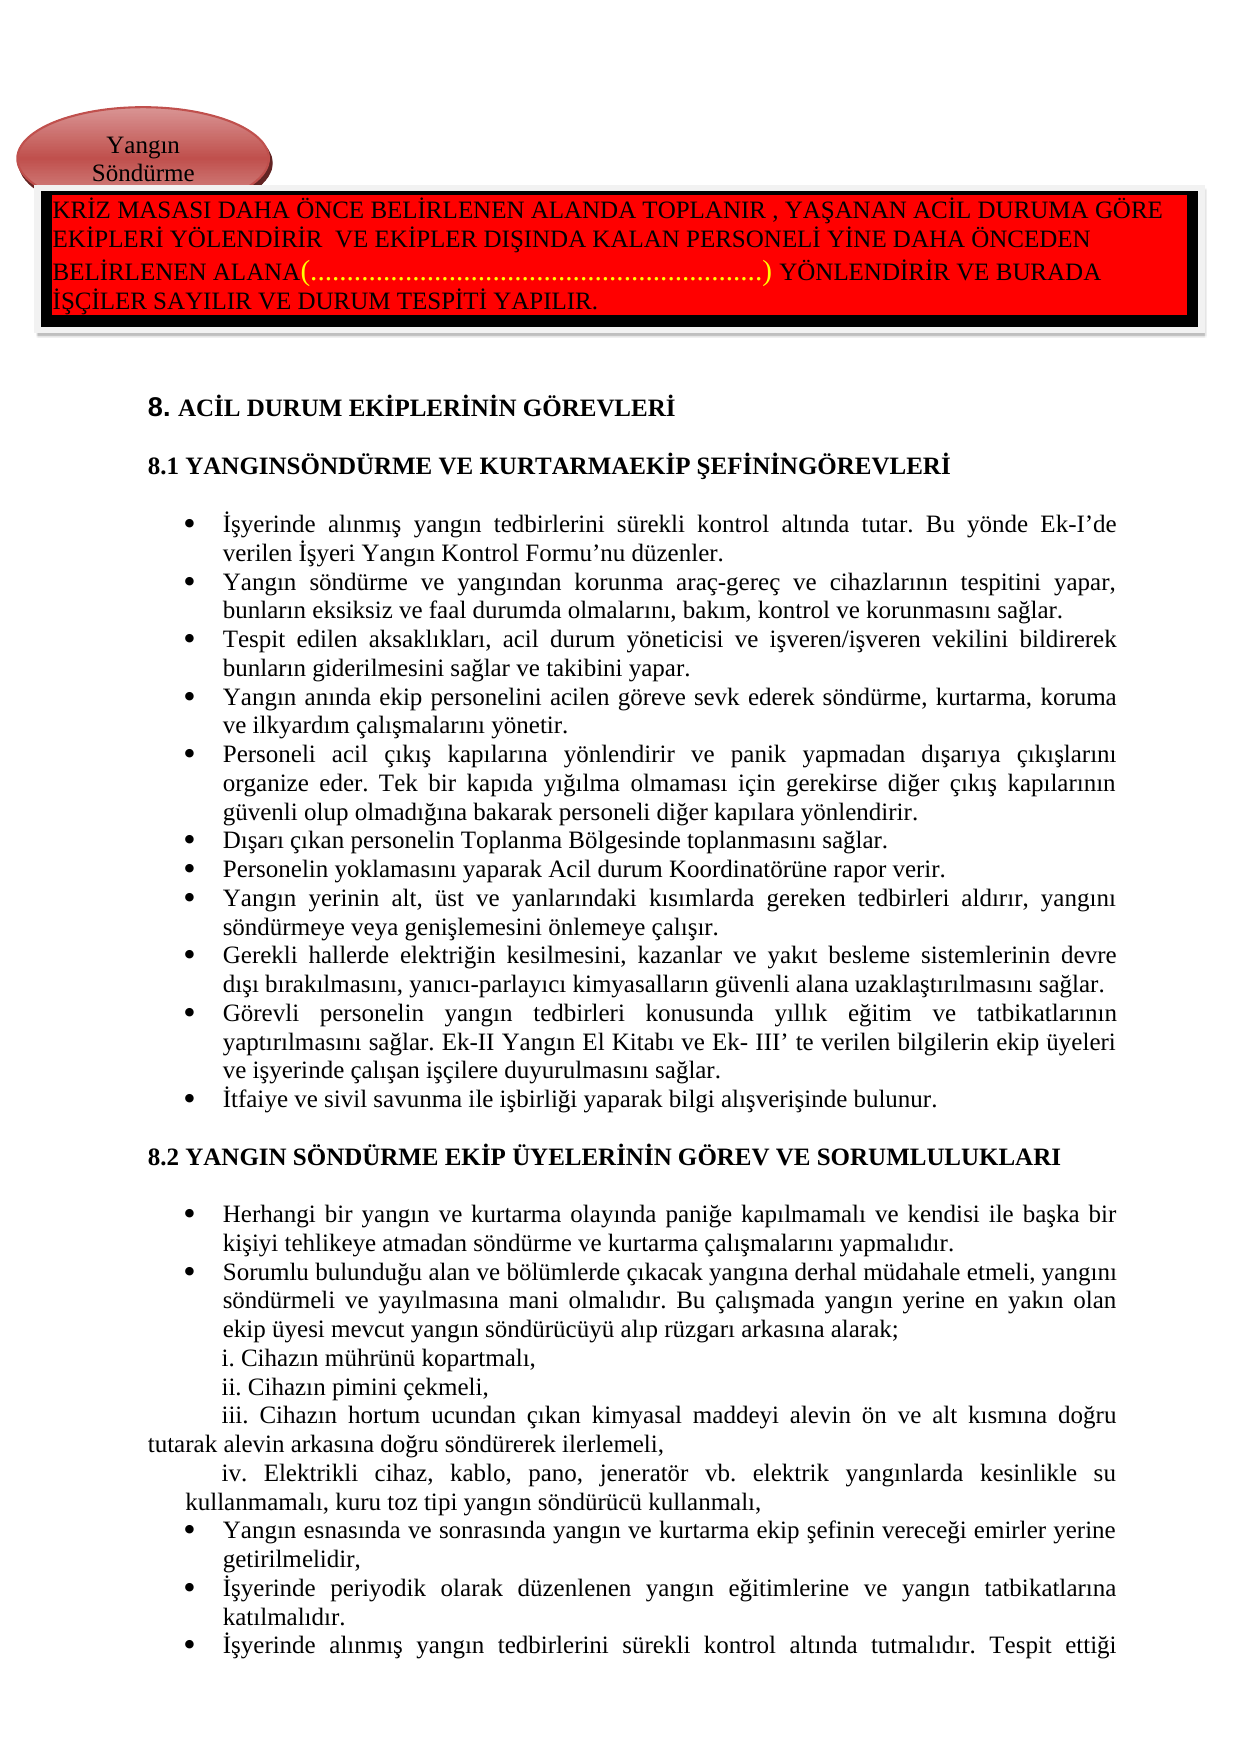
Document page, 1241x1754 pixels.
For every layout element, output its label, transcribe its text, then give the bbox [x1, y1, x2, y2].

list Yangın yerinin alt, üst ve yanlarındaki kısımlarda gereken tedbirleri aldırır, yangını söndürmeye veya genişlemesini önlemeye çalışır. [185, 883, 1117, 940]
list Yangın anında ekip personelini acilen göreve sevk ederek söndürme, kurtarma, koruma ve ilkyardım çalışmalarını yönetir. [185, 682, 1117, 739]
text ii. Cihazın pimini çekmeli, [148, 1372, 1117, 1400]
list Personelin yoklamasını yaparak Acil durum Koordinatörüne rapor verir. [185, 854, 1117, 883]
list Dışarı çıkan personelin Toplanma Bölgesinde toplanmasını sağlar. [185, 825, 1117, 854]
text 8. ACİL DURUM EKİPLERİNİN GÖREVLERİ [148, 391, 1122, 422]
text 8.1 YANGINSÖNDÜRME VE KURTARMAEKİP ŞEFİNİNGÖREVLERİ [148, 451, 1122, 480]
list Sorumlu bulunduğu alan ve bölümlerde çıkacak yangına derhal müdahale etmeli, yangını söndürmeli ve yayılmasına mani olmalıdır. Bu çalışmada yangın yerine en yakın olan ekip üyesi mevcut yangın söndürücüyü alıp rüzgarı arkasına alarak; [185, 1257, 1117, 1343]
list Yangın söndürme ve yangından korunma araç-gereç ve cihazlarının tespitini yapar, bunların eksiksiz ve faal durumda olmalarını, bakım, kontrol ve korunmasını sağlar. [185, 567, 1117, 624]
text 8.2 YANGIN SÖNDÜRME EKİP ÜYELERİNİN GÖREV VE SORUMLULUKLARI [148, 1142, 1122, 1170]
text i. Cihazın mührünü kopartmalı, [148, 1343, 1117, 1372]
list İşyerinde alınmış yangın tedbirlerini sürekli kontrol altında tutar. Bu yönde Ek-I’de verilen İşyeri Yangın Kontrol Formu’nu düzenler. [185, 509, 1117, 567]
list İşyerinde periyodik olarak düzenlenen yangın eğitimlerine ve yangın tatbikatlarına katılmalıdır. [185, 1573, 1117, 1630]
list Gerekli hallerde elektriğin kesilmesini, kazanlar ve yakıt besleme sistemlerinin devre dışı bırakılmasını, yanıcı-parlayıcı kimyasalların güvenli alana uzaklaştırılmasını sağlar. [185, 940, 1117, 998]
list Yangın esnasında ve sonrasında yangın ve kurtarma ekip şefinin vereceği emirler yerine getirilmelidir, [185, 1515, 1117, 1573]
list Görevli personelin yangın tedbirleri konusunda yıllık eğitim ve tatbikatlarının yaptırılmasını sağlar. Ek-II Yangın El Kitabı ve Ek- III’ te verilen bilgilerin ekip üyeleri ve işyerinde çalışan işçilere duyurulmasını sağlar. [185, 998, 1117, 1084]
list İtfaiye ve sivil savunma ile işbirliği yaparak bilgi alışverişinde bulunur. [185, 1084, 1117, 1113]
list Herhangi bir yangın ve kurtarma olayında paniğe kapılmamalı ve kendisi ile başka bir kişiyi tehlikeye atmadan söndürme ve kurtarma çalışmalarını yapmalıdır. [185, 1199, 1117, 1257]
list Tespit edilen aksaklıkları, acil durum yöneticisi ve işveren/işveren vekilini bildirerek bunların giderilmesini sağlar ve takibini yapar. [185, 624, 1117, 682]
text iv. Elektrikli cihaz, kablo, pano, jeneratör vb. elektrik yangınlarda kesinlikle su kullanmamalı, kuru toz tipi yangın söndürücü kullanmalı, [185, 1458, 1117, 1515]
list Personeli acil çıkış kapılarına yönlendirir ve panik yapmadan dışarıya çıkışlarını organize eder. Tek bir kapıda yığılma olmaması için gerekirse diğer çıkış kapılarının güvenli olup olmadığına bakarak personeli diğer kapılara yönlendirir. [185, 739, 1117, 825]
text iii. Cihazın hortum ucundan çıkan kimyasal maddeyi alevin ön ve alt kısmına doğru tutarak alevin arkasına doğru söndürerek ilerlemeli, [148, 1400, 1117, 1458]
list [185, 1630, 1117, 1659]
